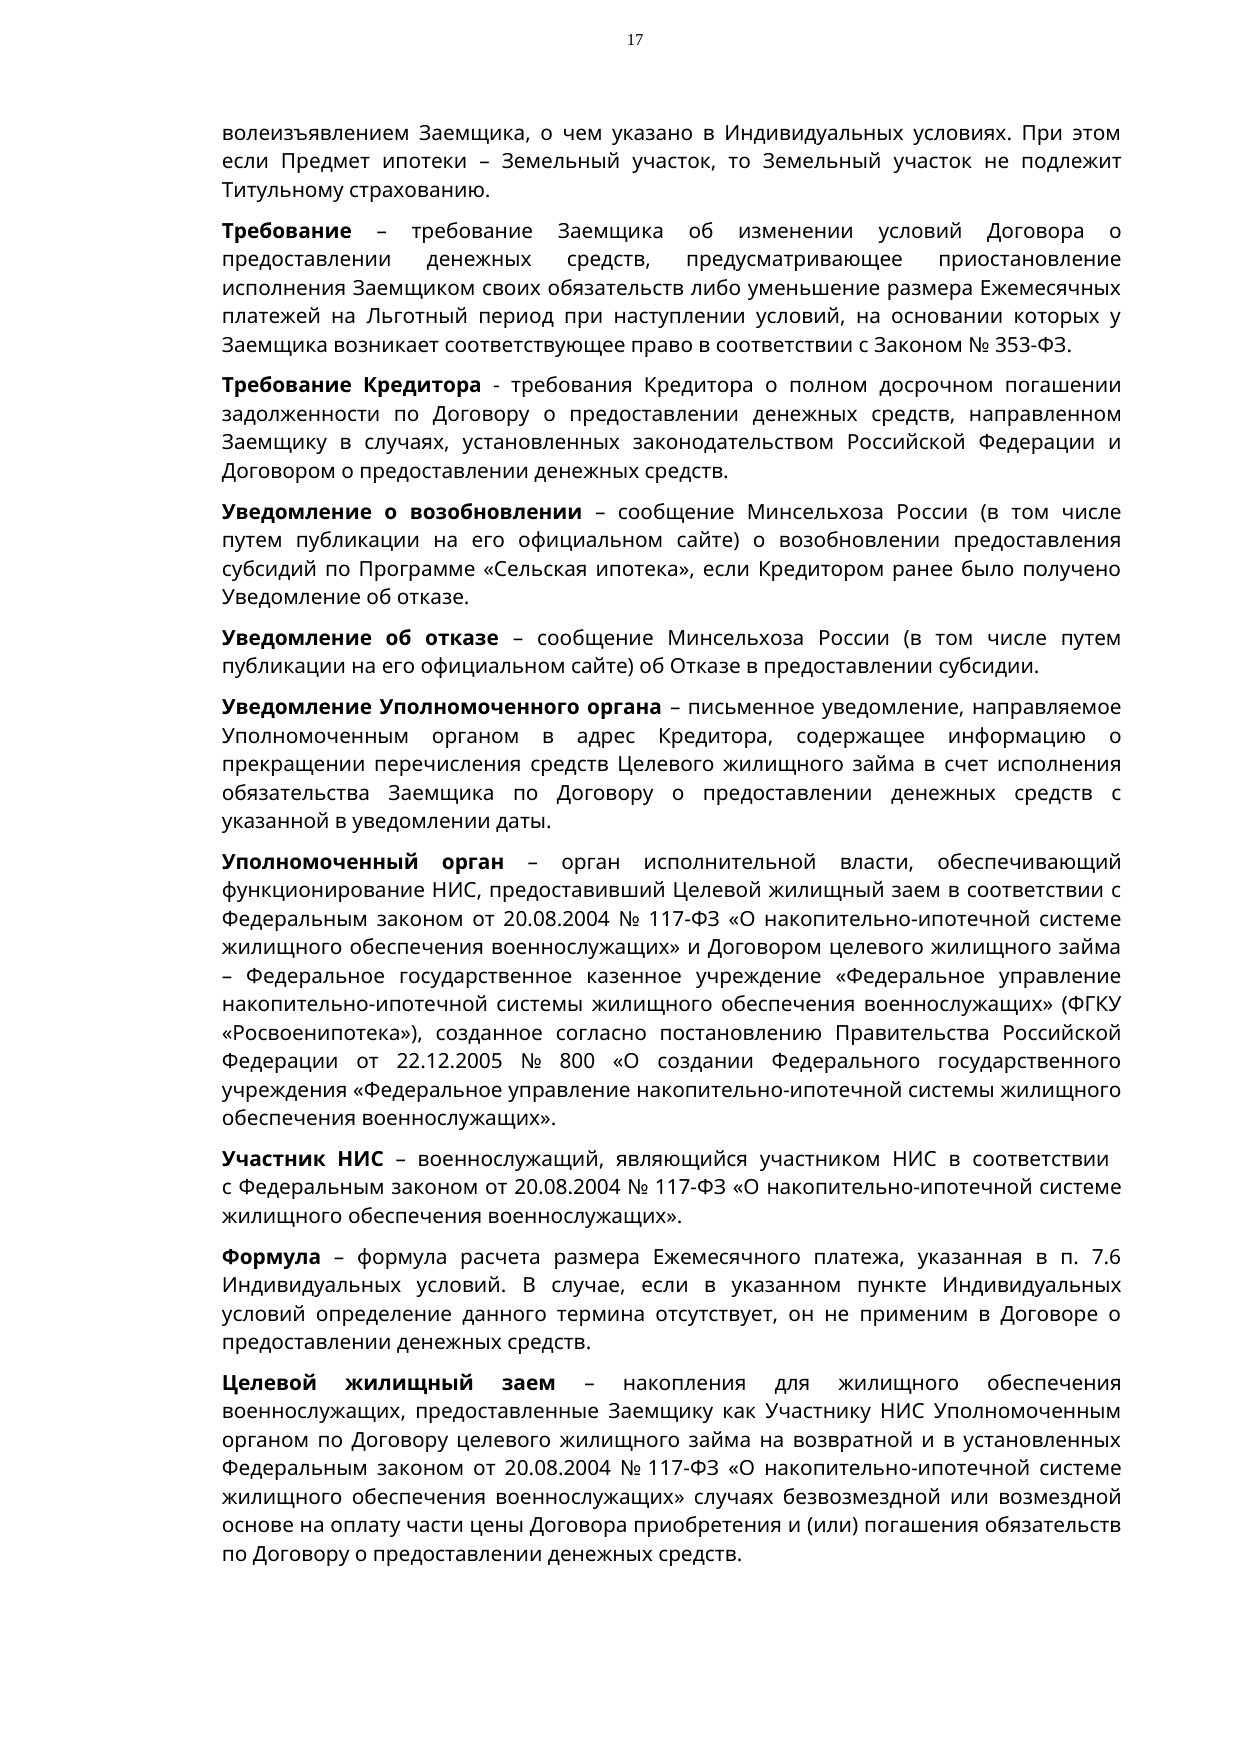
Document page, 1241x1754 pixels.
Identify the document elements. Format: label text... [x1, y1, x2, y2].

text Уведомление о возобновлении – сообщение Минсельхоза России (в том числе путем публикации на его официальном сайте) о возобновлении предоставления субсидий по Программе «Сельская ипотека», если Кредитором ранее было получено Уведомление об отказе. [222, 497, 1122, 611]
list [222, 118, 1122, 203]
text Уведомление Уполномоченного органа – письменное уведомление, направляемое Уполномоченным органом в адрес Кредитора, содержащее информацию о прекращении перечисления средств Целевого жилищного займа в счет исполнения обязательства Заемщика по Договору о предоставлении денежных средств с указанной в уведомлении даты. [222, 692, 1122, 835]
text Формула – формула расчета размера Ежемесячного платежа, указанная в п. 7.6 Индивидуальных условий. В случае, если в указанном пункте Индивидуальных условий определение данного термина отсутствует, он не применим в Договоре о предоставлении денежных средств. [222, 1242, 1122, 1356]
text Требование Кредитора - требования Кредитора о полном досрочном погашении задолженности по Договору о предоставлении денежных средств, направленном Заемщику в случаях, установленных законодательством Российской Федерации и Договором о предоставлении денежных средств. [222, 371, 1122, 484]
text Участник НИС – военнослужащий, являющийся участником НИС в соответствии с Федеральным законом от 20.08.2004 № 117-ФЗ «О накопительно-ипотечной системе жилищного обеспечения военнослужащих». [222, 1144, 1122, 1229]
text Уведомление об отказе – сообщение Минсельхоза России (в том числе путем публикации на его официальном сайте) об Отказе в предоставлении субсидии. [222, 623, 1122, 680]
text Целевой жилищный заем – накопления для жилищного обеспечения военнослужащих, предоставленные Заемщику как Участнику НИС Уполномоченным органом по Договору целевого жилищного займа на возвратной и в установленных Федеральным законом от 20.08.2004 № 117-ФЗ «О накопительно-ипотечной системе жилищного обеспечения военнослужащих» случаях безвозмездной или возмездной основе на оплату части цены Договора приобретения и (или) погашения обязательств по Договору о предоставлении денежных средств. [222, 1368, 1122, 1567]
text Уполномоченный орган – орган исполнительной власти, обеспечивающий функционирование НИС, предоставивший Целевой жилищный заем в соответствии с Федеральным законом от 20.08.2004 № 117-ФЗ «О накопительно-ипотечной системе жилищного обеспечения военнослужащих» и Договором целевого жилищного займа – Федеральное государственное казенное учреждение «Федеральное управление накопительно-ипотечной системы жилищного обеспечения военнослужащих» (ФГКУ «Росвоенипотека»), созданное согласно постановлению Правительства Российской Федерации от 22.12.2005 № 800 «О создании Федерального государственного учреждения «Федеральное управление накопительно-ипотечной системы жилищного обеспечения военнослужащих». [222, 847, 1122, 1132]
text Требование – требование Заемщика об изменении условий Договора о предоставлении денежных средств, предусматривающее приостановление исполнения Заемщиком своих обязательств либо уменьшение размера Ежемесячных платежей на Льготный период при наступлении условий, на основании которых у Заемщика возникает соответствующее право в соответствии с Законом № 353-ФЗ. [222, 216, 1122, 358]
